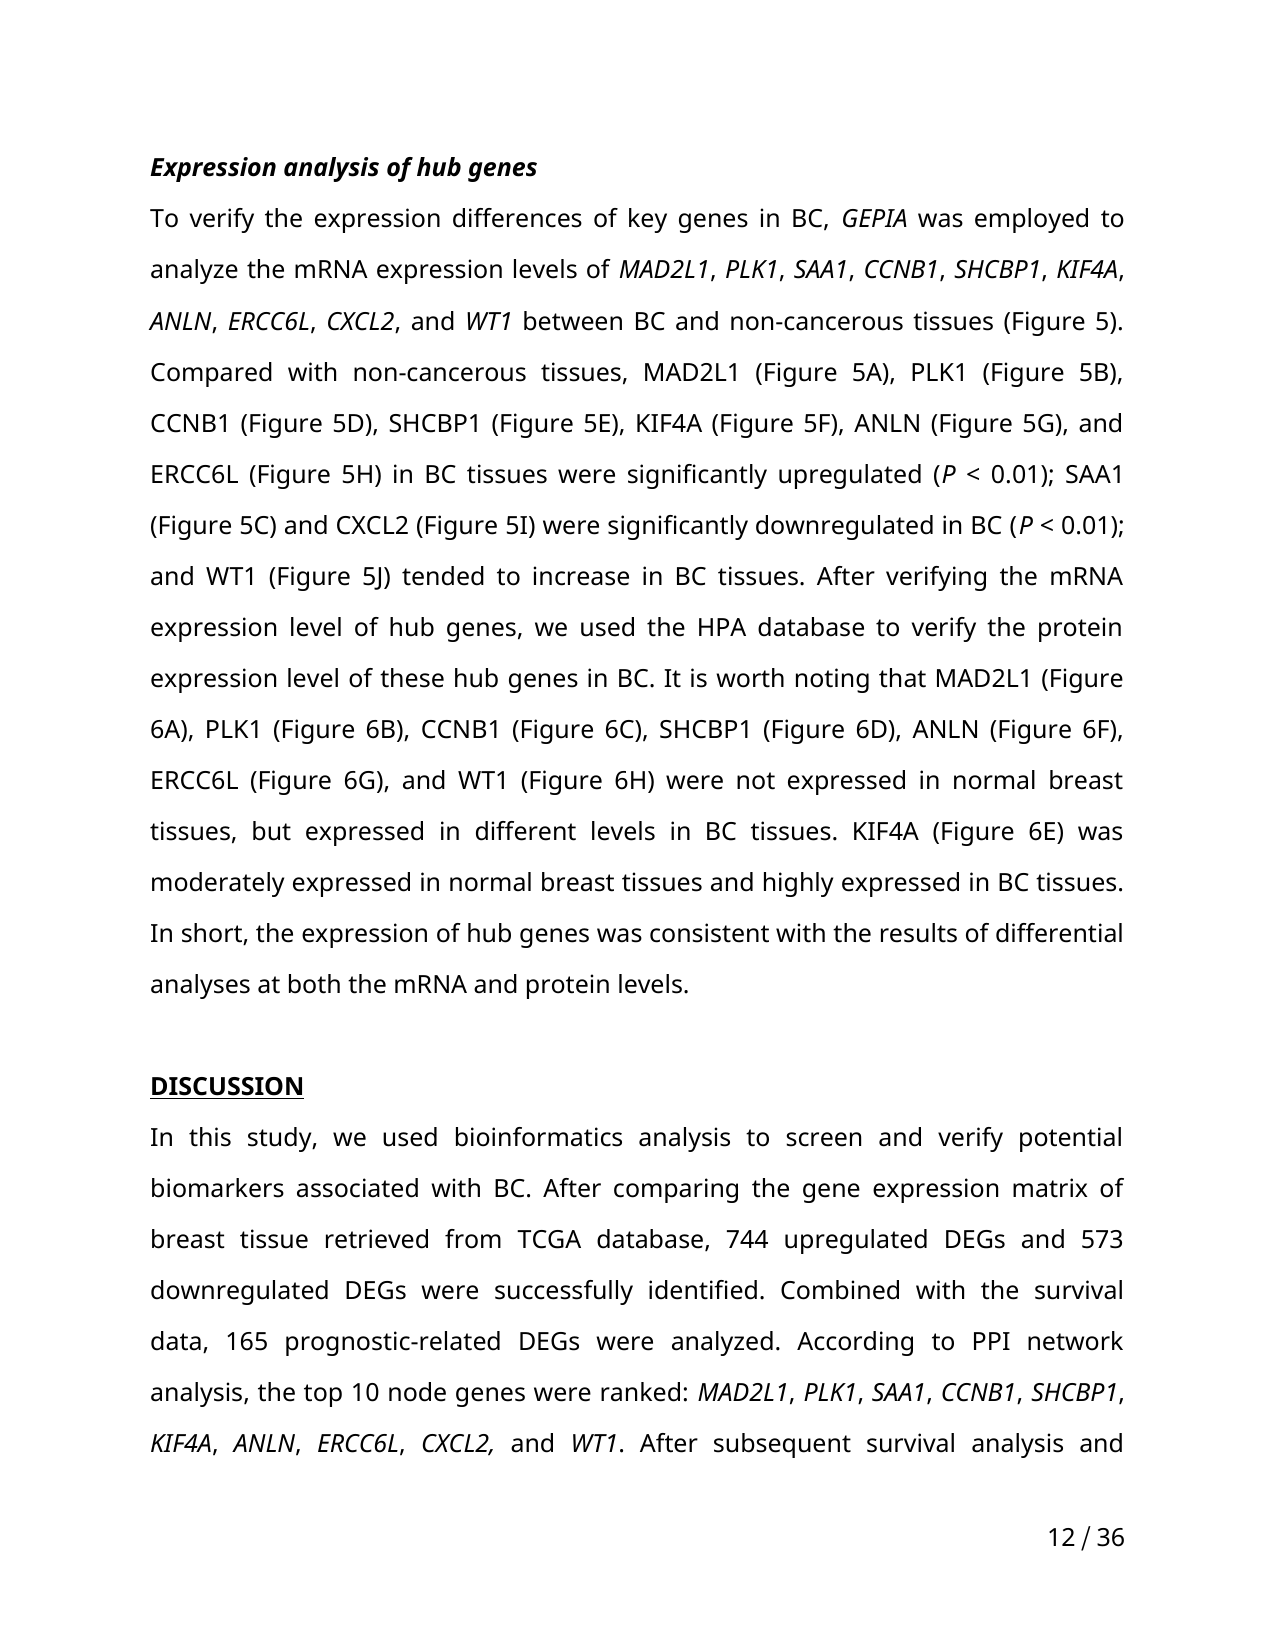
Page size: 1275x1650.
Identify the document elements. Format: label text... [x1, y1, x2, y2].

text DISCUSSION [150, 1069, 1125, 1103]
text Expression analysis of hub genes [150, 150, 1125, 184]
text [150, 1120, 1125, 1460]
text To verify the expression differences of key genes in BC, GEPIA was employed to analyze the mRNA expression levels of MAD2L1, PLK1, SAA1, CCNB1, SHCBP1, KIF4A, ANLN, ERCC6L, CXCL2, and WT1 between BC and non-cancerous tissues (Figure 5). Compared with non-cancerous tissues, MAD2L1 (Figure 5A), PLK1 (Figure 5B), CCNB1 (Figure 5D), SHCBP1 (Figure 5E), KIF4A (Figure 5F), ANLN (Figure 5G), and ERCC6L (Figure 5H) in BC tissues were significantly upregulated (P < 0.01); SAA1 (Figure 5C) and CXCL2 (Figure 5I) were significantly downregulated in BC (P < 0.01); and WT1 (Figure 5J) tended to increase in BC tissues. After verifying the mRNA expression level of hub genes, we used the HPA database to verify the protein expression level of these hub genes in BC. It is worth noting that MAD2L1 (Figure 6A), PLK1 (Figure 6B), CCNB1 (Figure 6C), SHCBP1 (Figure 6D), ANLN (Figure 6F), ERCC6L (Figure 6G), and WT1 (Figure 6H) were not expressed in normal breast tissues, but expressed in different levels in BC tissues. KIF4A (Figure 6E) was moderately expressed in normal breast tissues and highly expressed in BC tissues. In short, the expression of hub genes was consistent with the results of differential analyses at both the mRNA and protein levels. [150, 201, 1125, 1001]
